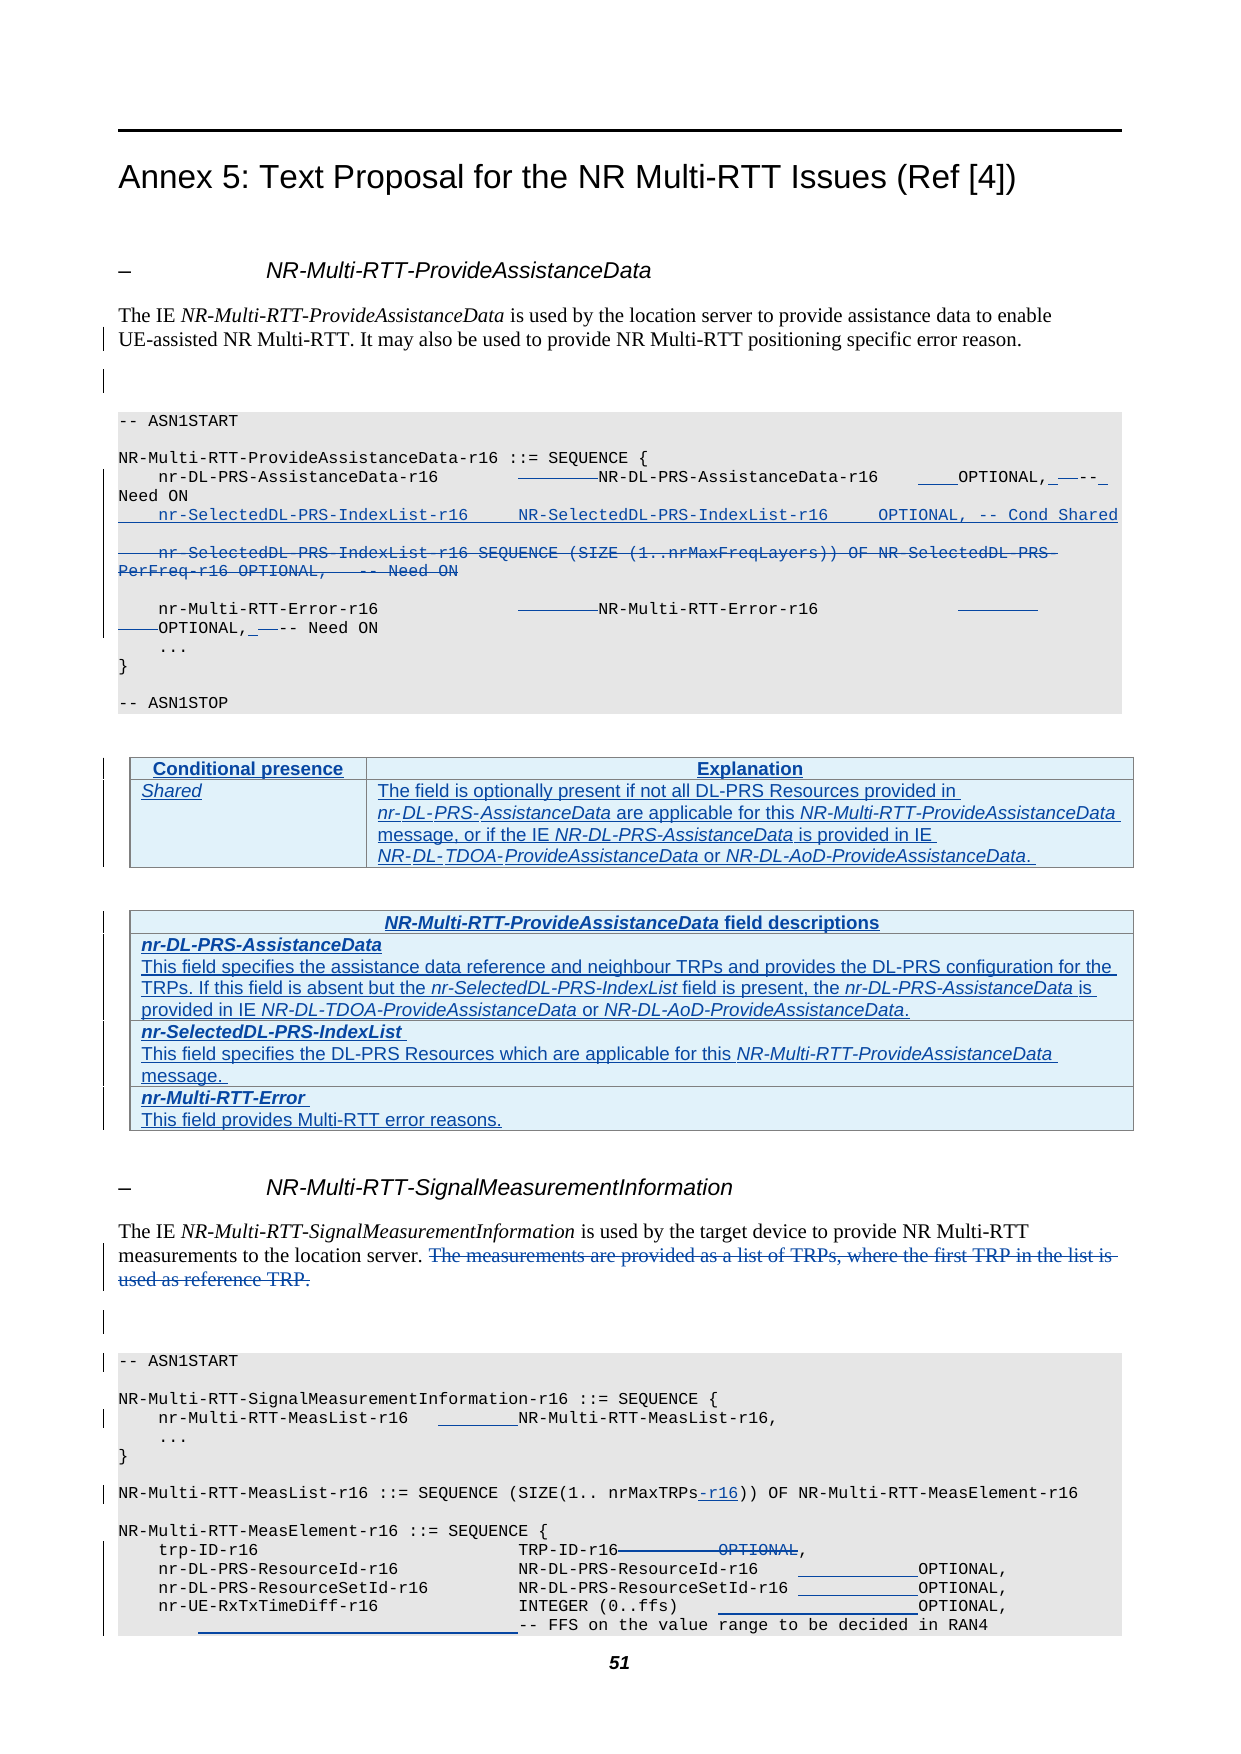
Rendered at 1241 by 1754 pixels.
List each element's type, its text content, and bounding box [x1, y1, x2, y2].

text nr-Multi-RTT-Error-r16 NR-Multi-RTT-Error-r16 OPTIONAL,-- Need ON [118, 601, 1122, 638]
text nr-UE-RxTxTimeDiff-r16 INTEGER (0..ffs) OPTIONAL, [118, 1598, 1122, 1617]
text The IE NR-Multi-RTT-SignalMeasurementInformation is used by the target device to provide NR Multi-RTT measurements to the location server. [118, 1219, 1122, 1291]
text nr-DL-PRS-AssistanceData-r16 NR-DL-PRS-AssistanceData-r16 OPTIONAL,--Need ON [118, 469, 1122, 506]
text ... [118, 1428, 1122, 1447]
text } [118, 1447, 1122, 1466]
text -- ASN1START [118, 1353, 1122, 1372]
text nr-DL-PRS-ResourceId-r16 NR-DL-PRS-ResourceId-r16 OPTIONAL, [118, 1560, 1122, 1579]
text nr-DL-PRS-ResourceSetId-r16 NR-DL-PRS-ResourceSetId-r16 OPTIONAL, [118, 1579, 1122, 1598]
text NR-Multi-RTT-MeasElement-r16 ::= SEQUENCE { [118, 1523, 1122, 1541]
text ... [118, 638, 1122, 657]
text nr-Multi-RTT-MeasList-r16 NR-Multi-RTT-MeasList-r16, [118, 1409, 1122, 1428]
text -- FFS on the value range to be decided in RAN4 [118, 1617, 1122, 1636]
subtitle Annex 5: Text Proposal for the NR Multi-RTT Issues (Ref [4]) [118, 157, 1122, 196]
text NR-Multi-RTT-MeasList-r16 ::= SEQUENCE (SIZE(1.. nrMaxTRPs)) OF NR-Multi-RTT-MeasElement-r16 [118, 1485, 1122, 1504]
subtitle – NR-Multi-RTT-SignalMeasurementInformation [118, 1174, 1122, 1200]
subtitle – NR-Multi-RTT-ProvideAssistanceData [118, 257, 1122, 284]
text NR-Multi-RTT-ProvideAssistanceData-r16 ::= SEQUENCE { [118, 450, 1122, 469]
text The IE NR-Multi-RTT-ProvideAssistanceData is used by the location server to provide assistance data to enable UE-assisted NR Multi-RTT. It may also be used to provide NR Multi-RTT positioning specific error reason. [118, 302, 1122, 351]
text -- ASN1STOP [118, 695, 1122, 714]
text -- ASN1START [118, 412, 1122, 431]
text } [118, 657, 1122, 676]
text trp-ID-r16 TRP-ID-r16, [118, 1541, 1122, 1560]
text NR-Multi-RTT-SignalMeasurementInformation-r16 ::= SEQUENCE { [118, 1391, 1122, 1409]
